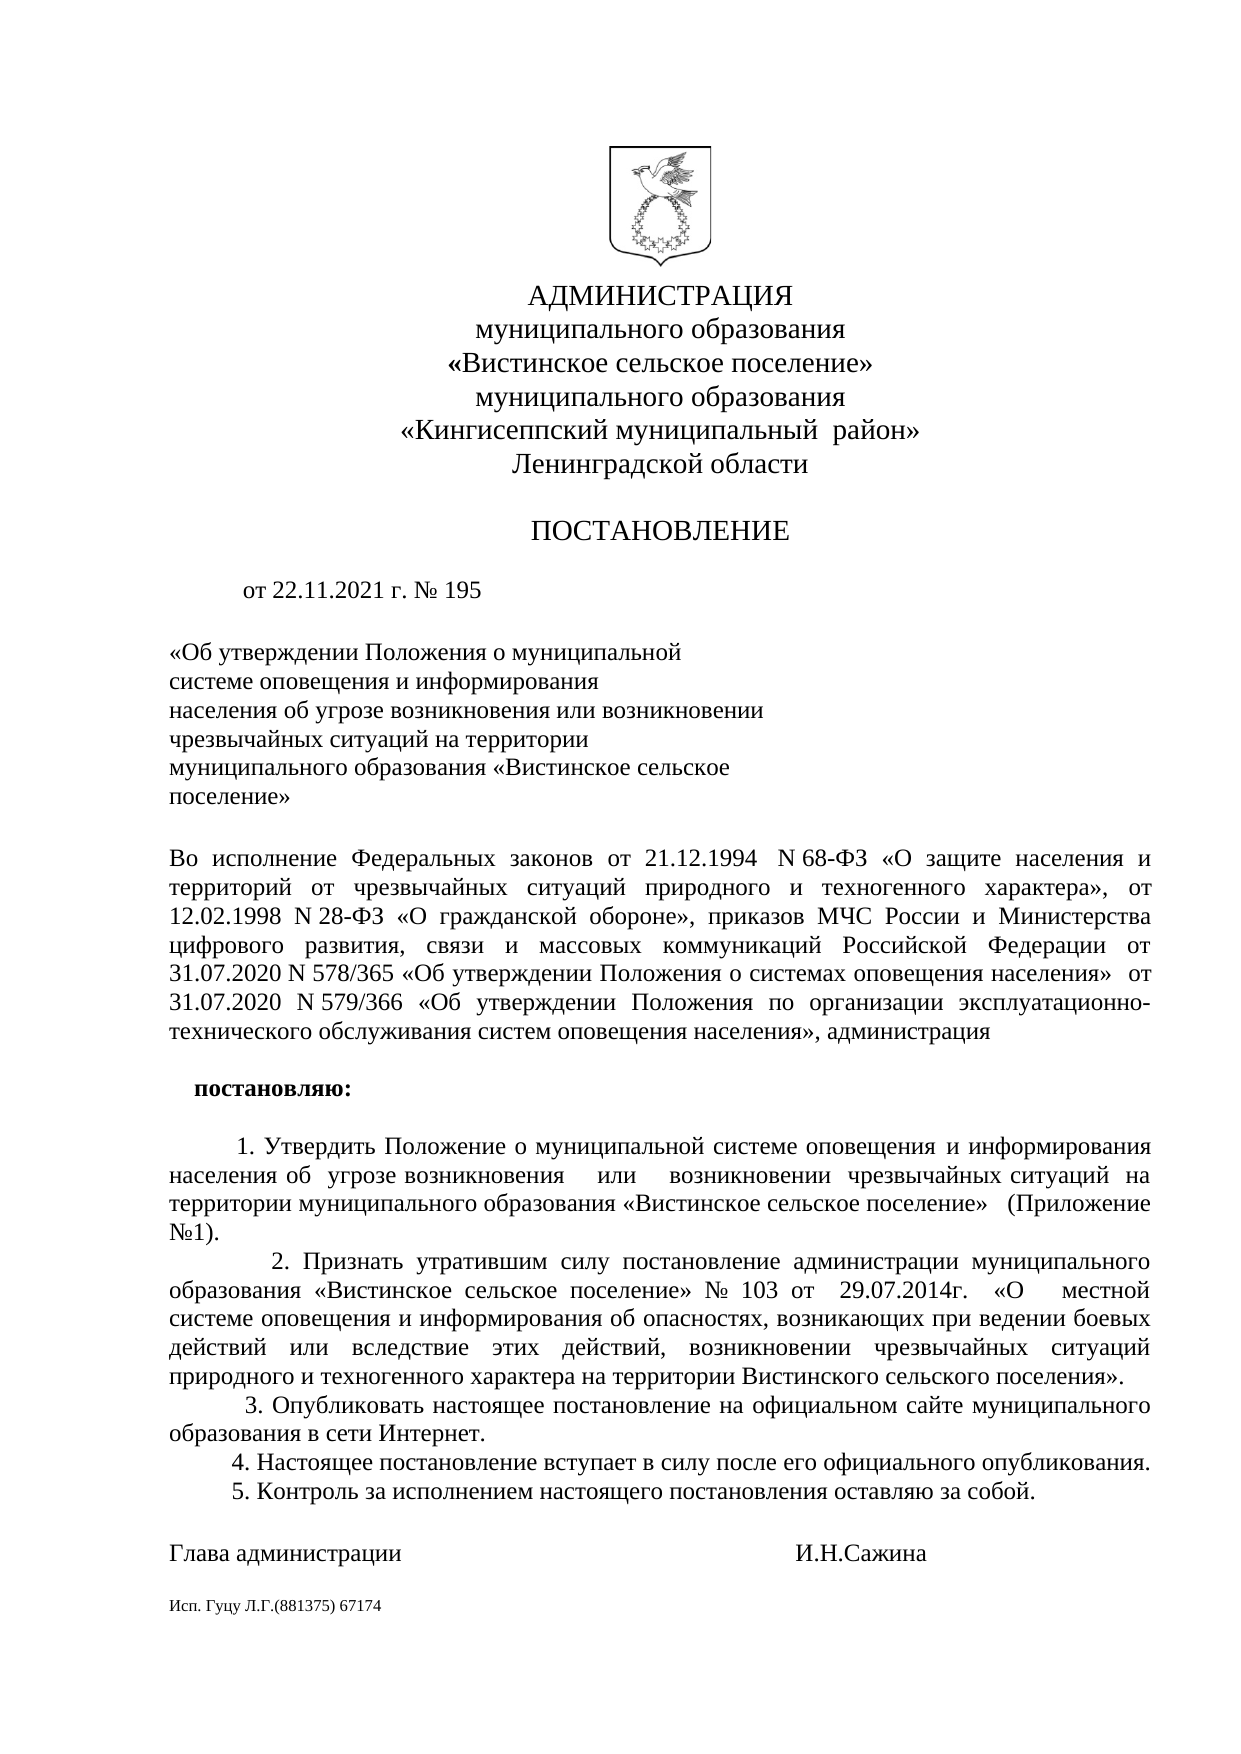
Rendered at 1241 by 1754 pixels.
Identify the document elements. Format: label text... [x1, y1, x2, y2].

text муниципального образования «Вистинское сельское [169, 752, 1135, 781]
text Исп. Гуцу Л.Г.(881375) 67174 [169, 1592, 1152, 1617]
picture [609, 146, 712, 267]
text ПОСТАНОВЛЕНИЕ [169, 513, 1152, 546]
subtitle Ленинградской области [169, 446, 1152, 479]
text от 22.11.2021 г. № 195 [169, 575, 1152, 604]
text Во исполнение Федеральных законов от 21.12.1994 N 68-ФЗ «О защите населения и территорий от чрезвычайных ситуаций природного и техногенного характера», от 12.02.1998 N 28-ФЗ «О гражданской обороне», приказов МЧС России и Министерства цифрового развития, связи и массовых коммуникаций Российской Федерации от 31.07.2020 N 578/365 «Об утверждении Положения о системах оповещения населения» от 31.07.2020 N 579/366 «Об утверждении Положения по организации эксплуатационно-технического обслуживания систем оповещения населения», администрация [169, 843, 1152, 1045]
text постановляю: [169, 1073, 1152, 1102]
text 2. Признать утратившим силу постановление администрации муниципального образования «Вистинское сельское поселение» № 103 от 29.07.2014г. «О местной системе оповещения и информирования об опасностях, возникающих при ведении боевых действий или вследствие этих действий, возникновении чрезвычайных ситуаций природного и техногенного характера на территории Вистинского сельского поселения». [169, 1246, 1152, 1390]
text «Об утверждении Положения о муниципальной [169, 637, 1152, 666]
text поселение» [169, 781, 1135, 810]
text 5. Контроль за исполнением настоящего постановления оставляю за собой. [169, 1476, 1152, 1505]
text системе оповещения и информирования [169, 666, 1152, 695]
text 1. Утвердить Положение о муниципальной системе оповещения и информирования населения об угрозе возникновения или возникновении чрезвычайных ситуаций на территории муниципального образования «Вистинское сельское поселение» (Приложение №1). [169, 1131, 1152, 1246]
text «Кингисеппский муниципальный район» [169, 412, 1152, 446]
text 4. Настоящее постановление вступает в силу после его официального опубликования. [169, 1447, 1152, 1476]
text населения об угрозе возникновения или возникновении [169, 695, 1152, 724]
text 3. Опубликовать настоящее постановление на официальном сайте муниципального образования в сети Интернет. [169, 1390, 1152, 1447]
text чрезвычайных ситуаций на территории [169, 724, 1152, 752]
text Глава администрации И.Н.Сажина [169, 1538, 1152, 1567]
subtitle «Вистинское сельское поселение» [169, 345, 1152, 379]
subtitle муниципального образования [169, 312, 1152, 345]
text муниципального образования [169, 379, 1152, 412]
subtitle АДМИНИСТРАЦИЯ [169, 278, 1152, 312]
